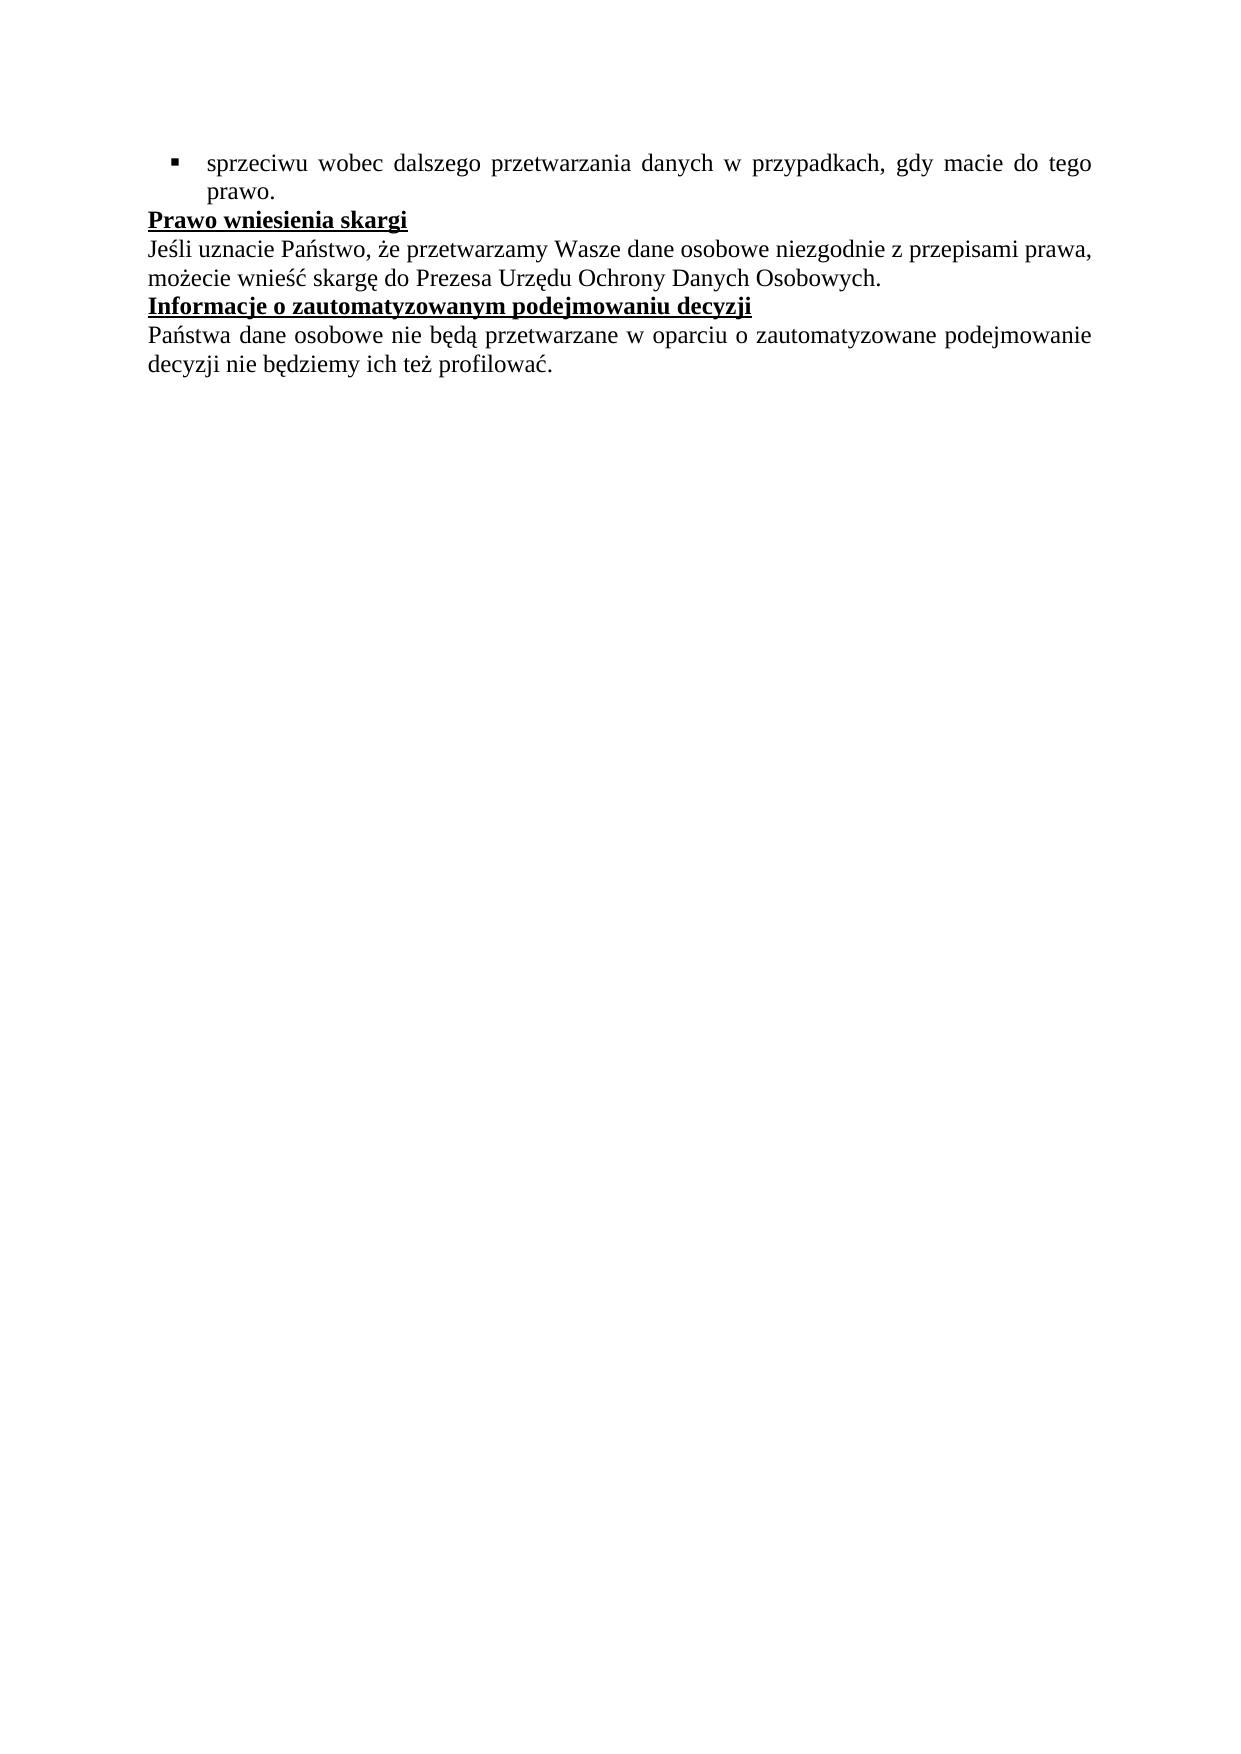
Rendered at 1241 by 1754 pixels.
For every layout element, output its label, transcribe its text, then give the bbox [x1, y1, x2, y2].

text Prawo wniesienia skargi [148, 205, 1093, 234]
list sprzeciwu wobec dalszego przetwarzania danych w przypadkach, gdy macie do tego prawo. [169, 148, 1093, 205]
text Państwa dane osobowe nie będą przetwarzane w oparciu o zautomatyzowane podejmowanie decyzji nie będziemy ich też profilować. [148, 320, 1093, 378]
text Informacje o zautomatyzowanym podejmowaniu decyzji [148, 291, 1093, 320]
text Jeśli uznacie Państwo, że przetwarzamy Wasze dane osobowe niezgodnie z przepisami prawa, możecie wnieść skargę do Prezesa Urzędu Ochrony Danych Osobowych. [148, 234, 1093, 291]
